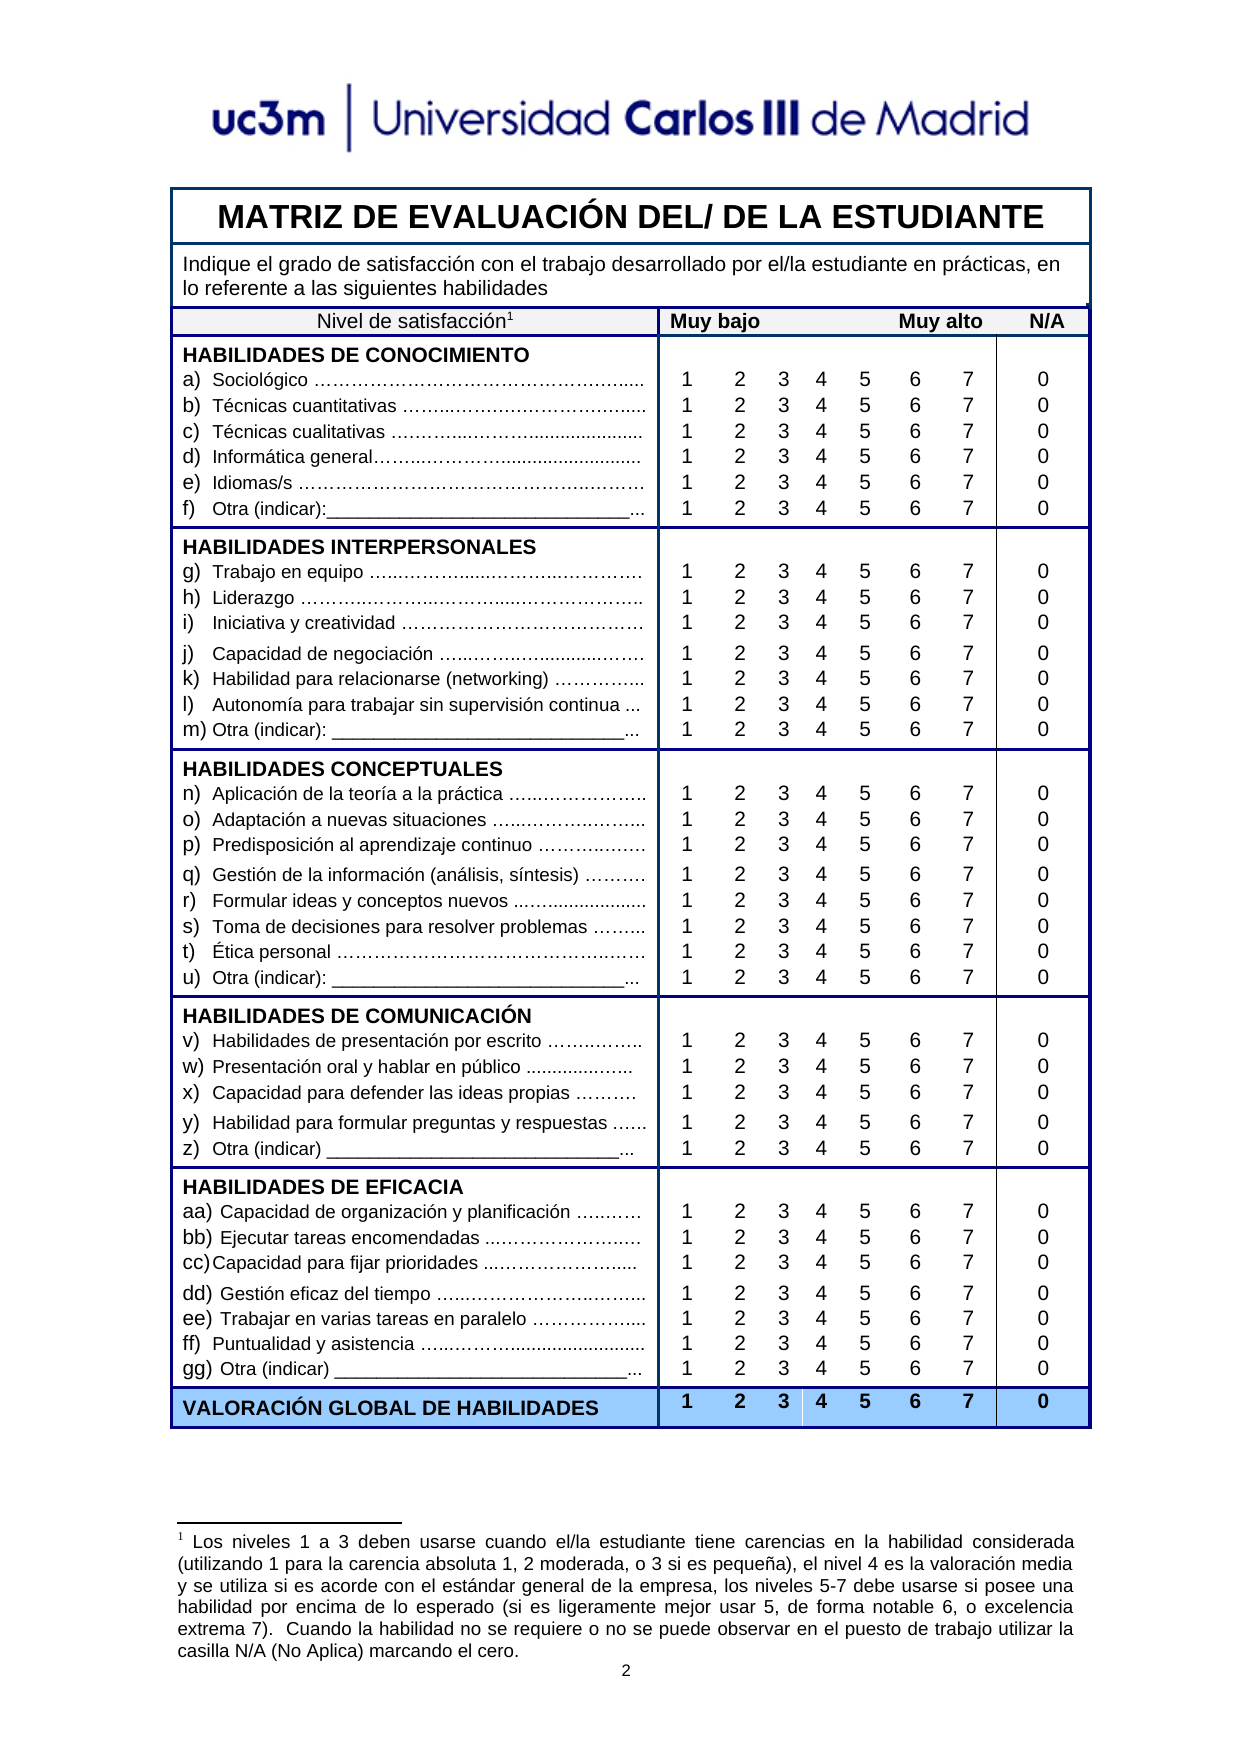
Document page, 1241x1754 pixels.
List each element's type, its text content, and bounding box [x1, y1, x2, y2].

table_cell 3 [765, 470, 802, 495]
table_cell 0 [997, 393, 1088, 418]
table_cell 4 [803, 806, 840, 832]
table_cell [803, 1169, 840, 1199]
table_cell 5 [840, 717, 890, 747]
table_cell Gestión eficaz del tiempo …...………………..……... [173, 1280, 657, 1306]
table_cell Capacidad para fijar prioridades ...………………..... [173, 1250, 657, 1280]
table_cell 5 [840, 585, 890, 610]
table_cell 7 [940, 640, 996, 666]
table_cell [803, 998, 840, 1028]
table_cell [890, 529, 940, 559]
table_cell Trabajo en equipo …...………......………...…………. [173, 559, 657, 584]
table_cell 2 [715, 806, 765, 832]
table_cell 7 [940, 444, 996, 470]
table_cell 0 [997, 1331, 1088, 1356]
table_cell 3 [765, 832, 802, 862]
table_cell HABILIDADES CONCEPTUALES [173, 751, 657, 781]
table_cell 3 [765, 888, 802, 913]
table_cell Predisposición al aprendizaje continuo ………..….… [173, 832, 657, 862]
table_cell 1 [660, 470, 715, 495]
table_cell 0 [997, 781, 1088, 806]
table_cell 1 [660, 1225, 715, 1250]
table_cell Capacidad de organización y planificación …..…… [173, 1199, 657, 1224]
table_cell 5 [840, 965, 890, 995]
table_cell 5 [840, 640, 890, 666]
table_cell 0 [997, 610, 1088, 640]
table_cell 0 [997, 1110, 1088, 1135]
table_cell 3 [765, 717, 802, 747]
table_cell Iniciativa y creatividad ………………………………… [173, 610, 657, 640]
table_cell 7 [940, 1135, 996, 1166]
table_cell 2 [715, 781, 765, 806]
table_cell 1 [660, 939, 715, 965]
table_cell 5 [840, 1389, 890, 1426]
table_cell 2 [715, 444, 765, 470]
table_cell 7 [940, 585, 996, 610]
table_cell 2 [715, 666, 765, 692]
table_cell 6 [890, 640, 940, 666]
table_cell 2 [715, 717, 765, 747]
table_cell 4 [803, 495, 840, 526]
table_cell 4 [803, 888, 840, 913]
table_cell 5 [840, 1225, 890, 1250]
table_cell 0 [997, 559, 1088, 584]
table_cell Idiomas/s ………………………………………..……… [173, 470, 657, 495]
table_cell 6 [890, 666, 940, 692]
table_cell 0 [997, 419, 1088, 444]
table_cell 7 [940, 717, 996, 747]
table_cell 7 [940, 610, 996, 640]
table_cell HABILIDADES DE EFICACIA [173, 1169, 657, 1199]
table_cell 7 [940, 559, 996, 584]
table_cell 2 [715, 862, 765, 888]
table_cell 6 [890, 717, 940, 747]
table_cell 7 [940, 939, 996, 965]
table_cell 7 [940, 1389, 996, 1426]
table_cell 4 [803, 1054, 840, 1079]
table_cell 4 [803, 1331, 840, 1356]
table_cell 5 [840, 1250, 890, 1280]
table_cell 7 [940, 1225, 996, 1250]
table_cell [660, 1169, 715, 1199]
table_cell 2 [715, 832, 765, 862]
table_cell Presentación oral y hablar en público ..............…... [173, 1054, 657, 1079]
table_cell Informática general……...…………........................... [173, 444, 657, 470]
table_cell 0 [997, 914, 1088, 939]
table_cell 4 [803, 781, 840, 806]
table_cell 4 [803, 559, 840, 584]
table_cell 5 [840, 1054, 890, 1079]
table_cell 3 [765, 393, 802, 418]
table_cell 6 [890, 781, 940, 806]
table_cell 6 [890, 1110, 940, 1135]
table_cell 0 [997, 1250, 1088, 1280]
table_cell 7 [940, 1028, 996, 1054]
table_cell 4 [803, 1110, 840, 1135]
table_cell 0 [997, 666, 1088, 692]
table_cell [803, 529, 840, 559]
table_cell 5 [840, 367, 890, 393]
table_cell 2 [715, 393, 765, 418]
table_cell 2 [715, 939, 765, 965]
table_cell 4 [803, 1280, 840, 1306]
table_cell [715, 529, 765, 559]
table_cell 7 [940, 495, 996, 526]
table_cell 6 [890, 1080, 940, 1110]
table_cell 4 [803, 1080, 840, 1110]
table_cell 5 [840, 470, 890, 495]
table_cell 3 [765, 559, 802, 584]
table_cell 6 [890, 965, 940, 995]
table_cell 2 [715, 610, 765, 640]
table_cell 0 [997, 1280, 1088, 1306]
table_cell 3 [765, 1356, 802, 1386]
table_cell 7 [940, 1110, 996, 1135]
table_cell 1 [660, 1080, 715, 1110]
table_cell 0 [997, 1199, 1088, 1224]
table_cell 4 [803, 914, 840, 939]
table_cell 2 [715, 888, 765, 913]
table_cell 1 [660, 367, 715, 393]
table_cell Toma de decisiones para resolver problemas ……... [173, 914, 657, 939]
table_cell 4 [803, 1135, 840, 1166]
table_cell 5 [840, 610, 890, 640]
table_cell 2 [715, 559, 765, 584]
table_cell 6 [890, 1331, 940, 1356]
table_cell 5 [840, 1110, 890, 1135]
table_cell 6 [890, 1306, 940, 1331]
table_cell 3 [765, 1331, 802, 1356]
table_cell 4 [803, 692, 840, 717]
table_cell 3 [765, 1306, 802, 1331]
table_cell 7 [940, 1356, 996, 1386]
table_cell 7 [940, 832, 996, 862]
table_cell [765, 529, 802, 559]
table_cell 5 [840, 419, 890, 444]
table_cell [840, 998, 890, 1028]
table_cell 5 [840, 1280, 890, 1306]
table_cell 3 [765, 692, 802, 717]
table_cell 4 [803, 1306, 840, 1331]
table_cell 6 [890, 367, 940, 393]
table_cell 3 [765, 1028, 802, 1054]
table_cell Nivel de satisfacción [173, 309, 657, 334]
table_cell 3 [765, 585, 802, 610]
table_cell 3 [765, 367, 802, 393]
table_cell 7 [940, 1250, 996, 1280]
table_cell 7 [940, 1306, 996, 1331]
table_cell 6 [890, 1028, 940, 1054]
table_cell HABILIDADES INTERPERSONALES [173, 529, 657, 559]
table_cell 3 [765, 1280, 802, 1306]
table_cell 4 [803, 585, 840, 610]
table_cell 3 [765, 1135, 802, 1166]
table_cell 2 [715, 1356, 765, 1386]
table_cell [997, 751, 1088, 781]
table_cell 1 [660, 781, 715, 806]
table_cell [940, 998, 996, 1028]
table_cell 6 [890, 1135, 940, 1166]
table_cell Habilidad para relacionarse (networking) …………... [173, 666, 657, 692]
table_cell 2 [715, 1080, 765, 1110]
table_cell [890, 337, 940, 367]
table_cell 4 [803, 367, 840, 393]
table_cell 0 [997, 692, 1088, 717]
table_cell 5 [840, 692, 890, 717]
table_cell 7 [940, 806, 996, 832]
table_cell 5 [840, 832, 890, 862]
table_cell 1 [660, 495, 715, 526]
table_cell 2 [715, 914, 765, 939]
table_cell 3 [765, 444, 802, 470]
table_cell 0 [997, 367, 1088, 393]
table_cell [803, 751, 840, 781]
table_cell 2 [715, 1280, 765, 1306]
table_cell 3 [765, 965, 802, 995]
table_cell 6 [890, 1199, 940, 1224]
table_cell 6 [890, 939, 940, 965]
table_cell 1 [660, 1110, 715, 1135]
table_cell 1 [660, 393, 715, 418]
table_cell 7 [940, 1054, 996, 1079]
table_cell [765, 751, 802, 781]
table_cell 2 [715, 1331, 765, 1356]
table_cell 5 [840, 914, 890, 939]
table_cell 5 [840, 1356, 890, 1386]
table_cell [660, 529, 715, 559]
table_cell 6 [890, 888, 940, 913]
table_cell 1 [660, 640, 715, 666]
table_cell 6 [890, 585, 940, 610]
table_cell 7 [940, 419, 996, 444]
table_cell Otra (indicar) ____________________________... [173, 1135, 657, 1166]
table_cell VALORACIÓN GLOBAL DE HABILIDADES [173, 1389, 657, 1426]
table_cell 3 [765, 1225, 802, 1250]
table_cell Indique el grado de satisfacción con el trabajo desarrollado por el/la estudiante en prácticas, en lo referente a las siguientes habilidades [173, 245, 1089, 306]
table_cell 1 [660, 1250, 715, 1280]
table_cell 4 [803, 610, 840, 640]
table_cell [715, 751, 765, 781]
table_cell 0 [997, 444, 1088, 470]
table_cell 1 [660, 610, 715, 640]
table_cell 3 [765, 914, 802, 939]
table_cell 0 [997, 717, 1088, 747]
table_cell 7 [940, 1080, 996, 1110]
table_cell [840, 529, 890, 559]
table_cell 0 [997, 965, 1088, 995]
table_cell 1 [660, 862, 715, 888]
table_cell 3 [765, 610, 802, 640]
table_cell [940, 337, 996, 367]
table_cell 3 [765, 419, 802, 444]
picture [177, 73, 1064, 163]
table_cell 1 [660, 914, 715, 939]
table_cell 4 [803, 419, 840, 444]
table_cell Habilidad para formular preguntas y respuestas .….. [173, 1110, 657, 1135]
table_cell 0 [997, 862, 1088, 888]
table_cell 5 [840, 781, 890, 806]
table_cell 2 [715, 1199, 765, 1224]
table_cell Sociológico ……………………………………….…..... [173, 367, 657, 393]
table_cell 2 [715, 1306, 765, 1331]
table_cell Muy bajo Muy alto N/A [660, 309, 1088, 334]
table_cell 5 [840, 888, 890, 913]
table_cell 2 [715, 495, 765, 526]
table_cell 7 [940, 1199, 996, 1224]
table_cell 4 [803, 1199, 840, 1224]
table_cell 7 [940, 692, 996, 717]
table_cell [660, 751, 715, 781]
table_cell 5 [840, 1306, 890, 1331]
table_cell 2 [715, 585, 765, 610]
table_cell Otra (indicar): ____________________________... [173, 965, 657, 995]
table_cell Otra (indicar) ____________________________... [173, 1356, 657, 1386]
table_cell 5 [840, 495, 890, 526]
table_cell 1 [660, 585, 715, 610]
table_cell 1 [660, 806, 715, 832]
table_cell 3 [765, 1054, 802, 1079]
table_cell [840, 751, 890, 781]
table_cell 2 [715, 1225, 765, 1250]
table_cell Otra (indicar):_____________________________... [173, 495, 657, 526]
table_cell 1 [660, 1306, 715, 1331]
table_cell 3 [765, 781, 802, 806]
table_cell 3 [765, 640, 802, 666]
table_cell 2 [715, 1028, 765, 1054]
table_cell 3 [765, 862, 802, 888]
table_cell 6 [890, 393, 940, 418]
table_cell 2 [715, 1135, 765, 1166]
table_cell 1 [660, 888, 715, 913]
table_cell 4 [803, 1356, 840, 1386]
table_cell 6 [890, 806, 940, 832]
table_cell HABILIDADES DE CONOCIMIENTO [173, 337, 657, 367]
table_cell 6 [890, 1389, 940, 1426]
table_cell 6 [890, 610, 940, 640]
table_cell 7 [940, 666, 996, 692]
table_cell 7 [940, 888, 996, 913]
table_cell 5 [840, 1028, 890, 1054]
table_cell 1 [660, 1054, 715, 1079]
table_cell 3 [765, 495, 802, 526]
table_cell 6 [890, 692, 940, 717]
table_cell 3 [765, 1199, 802, 1224]
table_cell 3 [765, 1080, 802, 1110]
table_cell 1 [660, 1280, 715, 1306]
table_cell Adaptación a nuevas situaciones …...………..……... [173, 806, 657, 832]
table_cell Formular ideas y conceptos nuevos ...…................... [173, 888, 657, 913]
table_cell 5 [840, 939, 890, 965]
table_cell 0 [997, 640, 1088, 666]
table_cell 0 [997, 1135, 1088, 1166]
table_cell 2 [715, 1250, 765, 1280]
table_cell 4 [803, 444, 840, 470]
table_cell [765, 337, 802, 367]
table_cell MATRIZ DE EVALUACIÓN DEL/ DE LA ESTUDIANTE [173, 190, 1089, 242]
table_cell [997, 337, 1088, 367]
table_cell 7 [940, 367, 996, 393]
table_cell [890, 751, 940, 781]
table_cell 6 [890, 495, 940, 526]
table_cell [803, 337, 840, 367]
table_cell HABILIDADES DE COMUNICACIÓN [173, 998, 657, 1028]
table_cell 0 [997, 1356, 1088, 1386]
table_cell 0 [997, 585, 1088, 610]
table_cell 2 [715, 640, 765, 666]
table_cell [997, 529, 1088, 559]
table_cell 4 [803, 1250, 840, 1280]
table_cell 3 [765, 806, 802, 832]
table_cell Ética personal ……………………………………..…… [173, 939, 657, 965]
table_cell 0 [997, 1080, 1088, 1110]
table_cell 1 [660, 717, 715, 747]
table_cell 3 [765, 1250, 802, 1280]
table_cell 5 [840, 1199, 890, 1224]
table_cell 4 [803, 640, 840, 666]
table_cell 1 [660, 444, 715, 470]
table_cell 1 [660, 965, 715, 995]
table_cell Gestión de la información (análisis, síntesis) ………. [173, 862, 657, 888]
table_cell 1 [660, 1331, 715, 1356]
table_cell 5 [840, 559, 890, 584]
table_cell Aplicación de la teoría a la práctica …...…………….. [173, 781, 657, 806]
table_cell 3 [765, 1389, 802, 1426]
table_cell 2 [715, 1389, 765, 1426]
table_cell 7 [940, 1280, 996, 1306]
table_cell 1 [660, 1135, 715, 1166]
table_cell [765, 998, 802, 1028]
table_cell 6 [890, 444, 940, 470]
table_cell 7 [940, 1331, 996, 1356]
table_cell Liderazgo ………..………...……….....……………….. [173, 585, 657, 610]
table_cell 0 [997, 1028, 1088, 1054]
table_cell 0 [997, 939, 1088, 965]
table_cell 4 [803, 717, 840, 747]
table_cell [715, 998, 765, 1028]
table_cell Puntualidad y asistencia …...……….......................... [173, 1331, 657, 1356]
table_cell 7 [940, 393, 996, 418]
table_cell [765, 1169, 802, 1199]
table_cell Autonomía para trabajar sin supervisión continua ... [173, 692, 657, 717]
table_cell 1 [660, 1028, 715, 1054]
table_cell 4 [803, 965, 840, 995]
table_cell 0 [997, 806, 1088, 832]
table_cell 2 [715, 692, 765, 717]
table_cell 6 [890, 1054, 940, 1079]
table_cell 4 [803, 832, 840, 862]
table_cell 0 [997, 1306, 1088, 1331]
table_cell [890, 998, 940, 1028]
table_cell 2 [715, 1110, 765, 1135]
table_cell 7 [940, 781, 996, 806]
table_cell 6 [890, 1250, 940, 1280]
table_cell [840, 337, 890, 367]
table_cell 4 [803, 862, 840, 888]
table_cell 1 [660, 666, 715, 692]
table_cell Técnicas cuantitativas ……...…….….………….…..... [173, 393, 657, 418]
table_cell 7 [940, 470, 996, 495]
table_cell Capacidad de negociación …...……..…............……. [173, 640, 657, 666]
table_cell 1 [660, 1199, 715, 1224]
table_cell 1 [660, 1389, 715, 1426]
table_cell 2 [715, 470, 765, 495]
table_cell 1 [660, 559, 715, 584]
table_cell 5 [840, 666, 890, 692]
table_cell [715, 337, 765, 367]
table_cell 4 [803, 1389, 840, 1426]
table_cell Habilidades de presentación por escrito ……..…….. [173, 1028, 657, 1054]
table_cell 2 [715, 367, 765, 393]
table_cell 1 [660, 1356, 715, 1386]
table_cell 6 [890, 1280, 940, 1306]
table_cell 6 [890, 862, 940, 888]
table_cell Ejecutar tareas encomendadas ...………………..… [173, 1225, 657, 1250]
table_cell Otra (indicar): ____________________________... [173, 717, 657, 747]
table_cell 5 [840, 1135, 890, 1166]
table_cell 4 [803, 393, 840, 418]
table_cell [997, 998, 1088, 1028]
table_cell 6 [890, 1356, 940, 1386]
table_cell [840, 1169, 890, 1199]
table_cell 4 [803, 470, 840, 495]
table_cell 2 [715, 419, 765, 444]
table_cell 4 [803, 666, 840, 692]
table_cell 5 [840, 1331, 890, 1356]
table_cell 4 [803, 939, 840, 965]
table_cell 0 [997, 1054, 1088, 1079]
table_cell [660, 998, 715, 1028]
table_cell 7 [940, 914, 996, 939]
table_cell 2 [715, 1054, 765, 1079]
table_cell 6 [890, 470, 940, 495]
table_cell 0 [997, 470, 1088, 495]
table_cell 0 [997, 888, 1088, 913]
table_cell 0 [997, 495, 1088, 526]
table_cell 1 [660, 692, 715, 717]
table_cell 6 [890, 914, 940, 939]
table_cell 5 [840, 1080, 890, 1110]
table_cell 0 [997, 1389, 1088, 1426]
table_cell [940, 751, 996, 781]
table_cell [660, 337, 715, 367]
table_cell 3 [765, 666, 802, 692]
table_cell [940, 529, 996, 559]
table_cell Capacidad para defender las ideas propias ………. [173, 1080, 657, 1110]
table_cell 5 [840, 862, 890, 888]
table_cell Técnicas cualitativas ….……....………...................... [173, 419, 657, 444]
table_cell 6 [890, 1225, 940, 1250]
table_cell 0 [997, 1225, 1088, 1250]
table_cell 6 [890, 419, 940, 444]
table_cell 1 [660, 832, 715, 862]
table_cell 4 [803, 1225, 840, 1250]
table_cell 4 [803, 1028, 840, 1054]
table_cell 3 [765, 1110, 802, 1135]
table_cell 3 [765, 939, 802, 965]
table_cell 6 [890, 832, 940, 862]
table_cell 0 [997, 832, 1088, 862]
table_cell 2 [715, 965, 765, 995]
table_cell 5 [840, 444, 890, 470]
table_cell [890, 1169, 940, 1199]
table_cell Trabajar en varias tareas en paralelo …………….... [173, 1306, 657, 1331]
table_cell [940, 1169, 996, 1199]
table_cell 1 [660, 419, 715, 444]
table_cell 7 [940, 965, 996, 995]
table_cell 5 [840, 806, 890, 832]
table_cell 7 [940, 862, 996, 888]
table_cell [715, 1169, 765, 1199]
table_cell 5 [840, 393, 890, 418]
table_cell 6 [890, 559, 940, 584]
table_cell [997, 1169, 1088, 1199]
